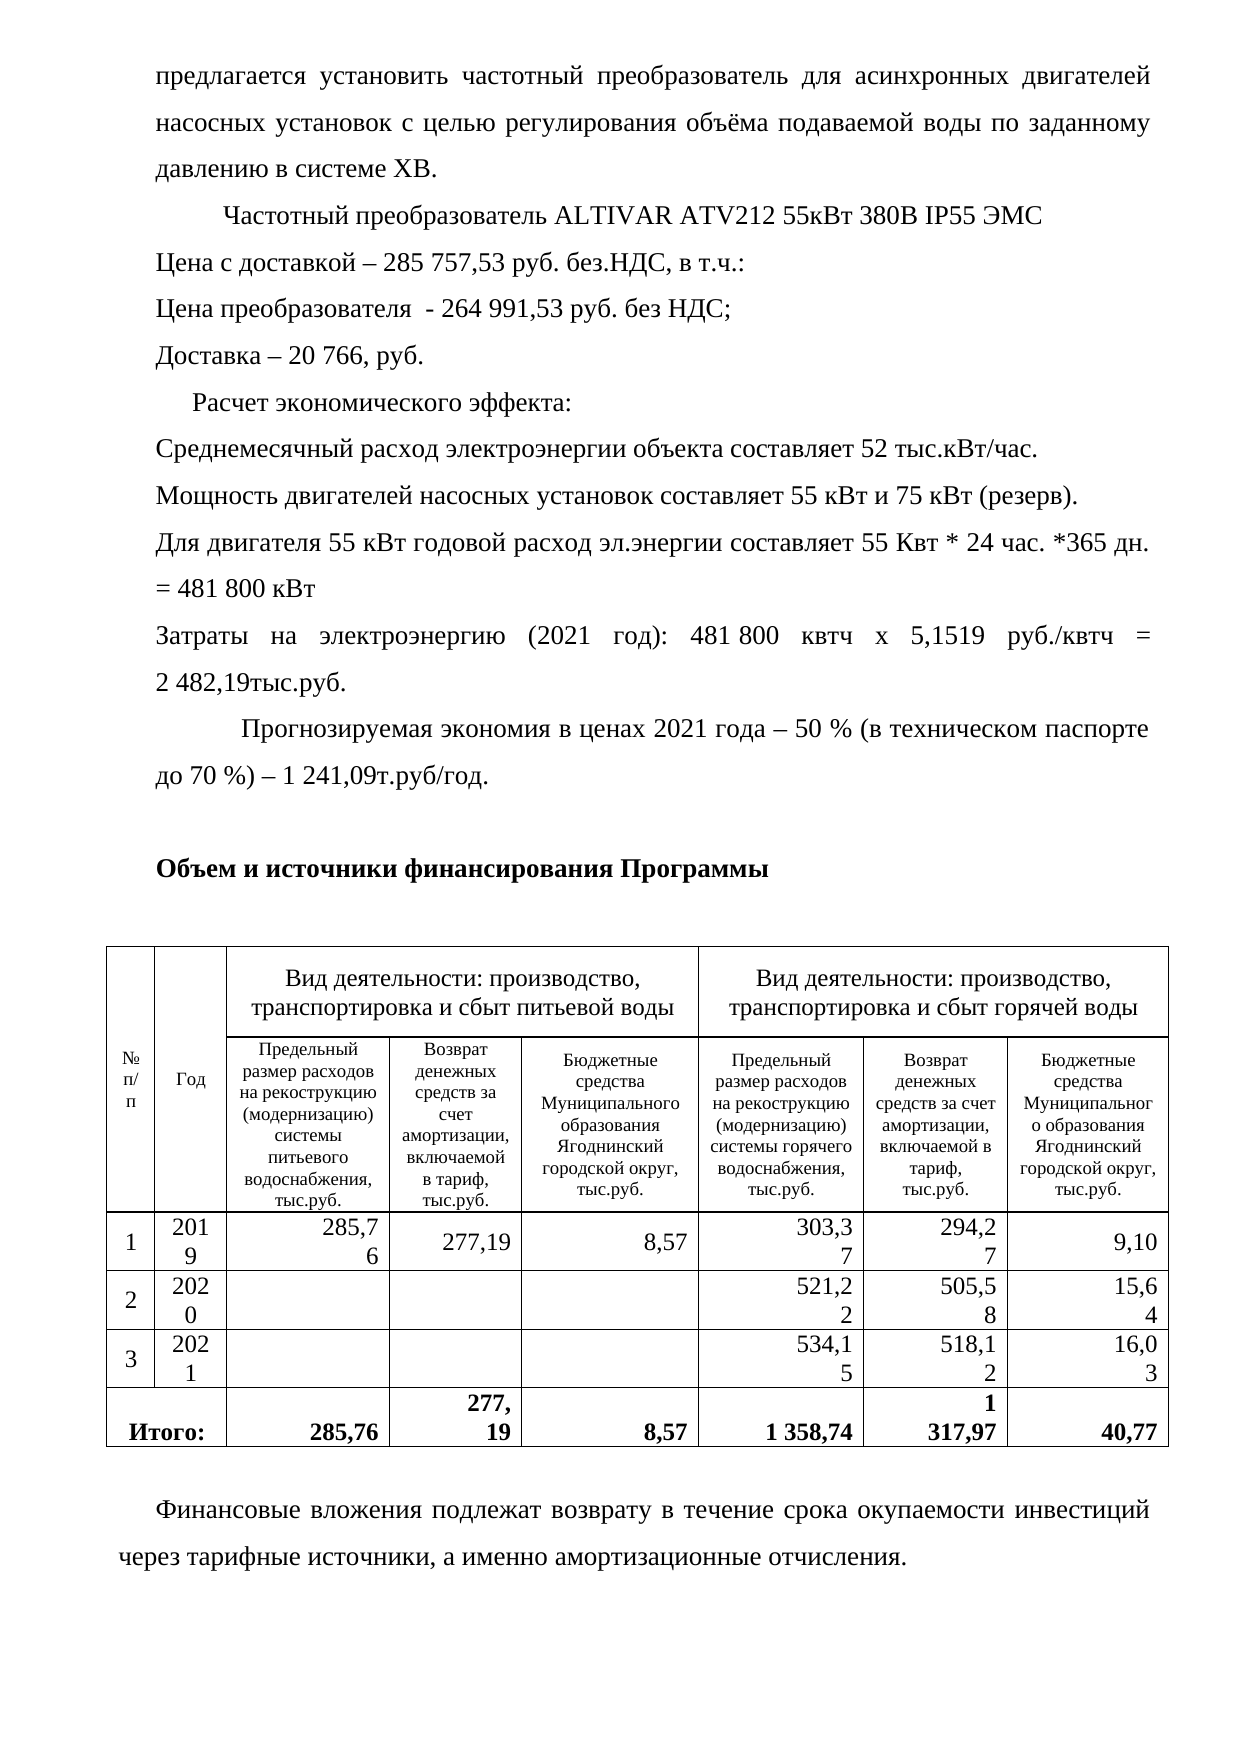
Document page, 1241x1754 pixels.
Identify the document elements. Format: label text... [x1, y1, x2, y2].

table_cell 534,15 [699, 1330, 863, 1387]
table_cell [227, 1271, 389, 1328]
table_cell 8,57 [522, 1213, 698, 1270]
text Доставка – 20 766, руб. [155, 339, 1152, 370]
table_header № п/п [107, 947, 154, 1211]
table_cell Предельный размер расходов на рекострукцию (модернизацию) системы питьевого водоснабжения, тыс.руб. [227, 1038, 389, 1211]
table_cell 1 [107, 1213, 154, 1270]
table_cell 40,77 [1008, 1388, 1168, 1446]
text Среднемесячный расход электроэнергии объекта составляет 52 тыс.кВт/час. [155, 432, 1152, 463]
table_cell [522, 1330, 698, 1387]
table_cell 16,03 [1008, 1330, 1168, 1387]
text предлагается установить частотный преобразователь для асинхронных двигателей насосных установок с целью регулирования объёма подаваемой воды по заданному давлению в системе ХВ. [155, 59, 1152, 183]
table_cell 3 [107, 1330, 154, 1387]
table_cell 15,64 [1008, 1271, 1168, 1328]
table_cell 285,76 [227, 1213, 389, 1270]
table_cell 285,76 [227, 1388, 389, 1446]
table_cell Предельный размер расходов на рекострукцию (модернизацию) системы горячего водоснабжения, тыс.руб. [699, 1038, 863, 1211]
table_cell 277,19 [390, 1388, 521, 1446]
table_header Год [155, 947, 226, 1211]
table_cell Бюджетные средства Муниципального образования Ягоднинский городской округ, тыс.руб. [522, 1038, 698, 1211]
table_cell 8,57 [522, 1388, 698, 1446]
text Цена с доставкой – 285 757,53 руб. без.НДС, в т.ч.: [155, 246, 1152, 277]
table_cell [390, 1271, 521, 1328]
table_cell 303,37 [699, 1213, 863, 1270]
table_cell [227, 1330, 389, 1387]
table_header Вид деятельности: производство, транспортировка и сбыт питьевой воды [227, 947, 698, 1036]
table_cell [390, 1330, 521, 1387]
table_cell 2 [107, 1271, 154, 1328]
table_cell 518,12 [864, 1330, 1007, 1387]
text Для двигателя 55 кВт годовой расход эл.энергии составляет 55 Квт * 24 час. *365 дн. = 481 800 кВт [155, 526, 1152, 603]
table_cell 505,58 [864, 1271, 1007, 1328]
table_cell 521,22 [699, 1271, 863, 1328]
table_cell 9,10 [1008, 1213, 1168, 1270]
text Цена преобразователя - 264 991,53 руб. без НДС; [155, 292, 1152, 323]
table_cell Бюджетные средства Муниципального образования Ягоднинский городской округ, тыс.руб. [1008, 1038, 1168, 1211]
text Объем и источники финансирования Программы [118, 852, 1152, 883]
table_cell 2021 [155, 1330, 226, 1387]
text Затраты на электроэнергию (2021 год): 481 800 квтч х 5,1519 руб./квтч = 2 482,19тыс.руб. [155, 619, 1152, 697]
table_cell Итого: [107, 1388, 226, 1446]
table_cell 277,19 [390, 1213, 521, 1270]
table_cell 1 358,74 [699, 1388, 863, 1446]
text Финансовые вложения подлежат возврату в течение срока окупаемости инвестиций через тарифные источники, а именно амортизационные отчисления. [118, 1493, 1152, 1571]
table_cell 2019 [155, 1213, 226, 1270]
table_cell 1 317,97 [864, 1388, 1007, 1446]
table_cell 294,27 [864, 1213, 1007, 1270]
table_cell [522, 1271, 698, 1328]
table_cell 2020 [155, 1271, 226, 1328]
table_cell Возврат денежных средств за счет амортизации, включаемой в тариф, тыс.руб. [864, 1038, 1007, 1211]
text Прогнозируемая экономия в ценах 2021 года – 50 % (в техническом паспорте до 70 %) – 1 241,09т.руб/год. [155, 712, 1152, 790]
text Расчет экономического эффекта: [155, 386, 1152, 417]
text Частотный преобразователь ALTIVAR ATV212 55кВт 380В IP55 ЭМС [155, 199, 1152, 230]
text Мощность двигателей насосных установок составляет 55 кВт и 75 кВт (резерв). [155, 479, 1152, 510]
table_header Вид деятельности: производство, транспортировка и сбыт горячей воды [699, 947, 1168, 1036]
table_cell Возврат денежных средств за счет амортизации, включаемой в тариф, тыс.руб. [390, 1038, 521, 1211]
